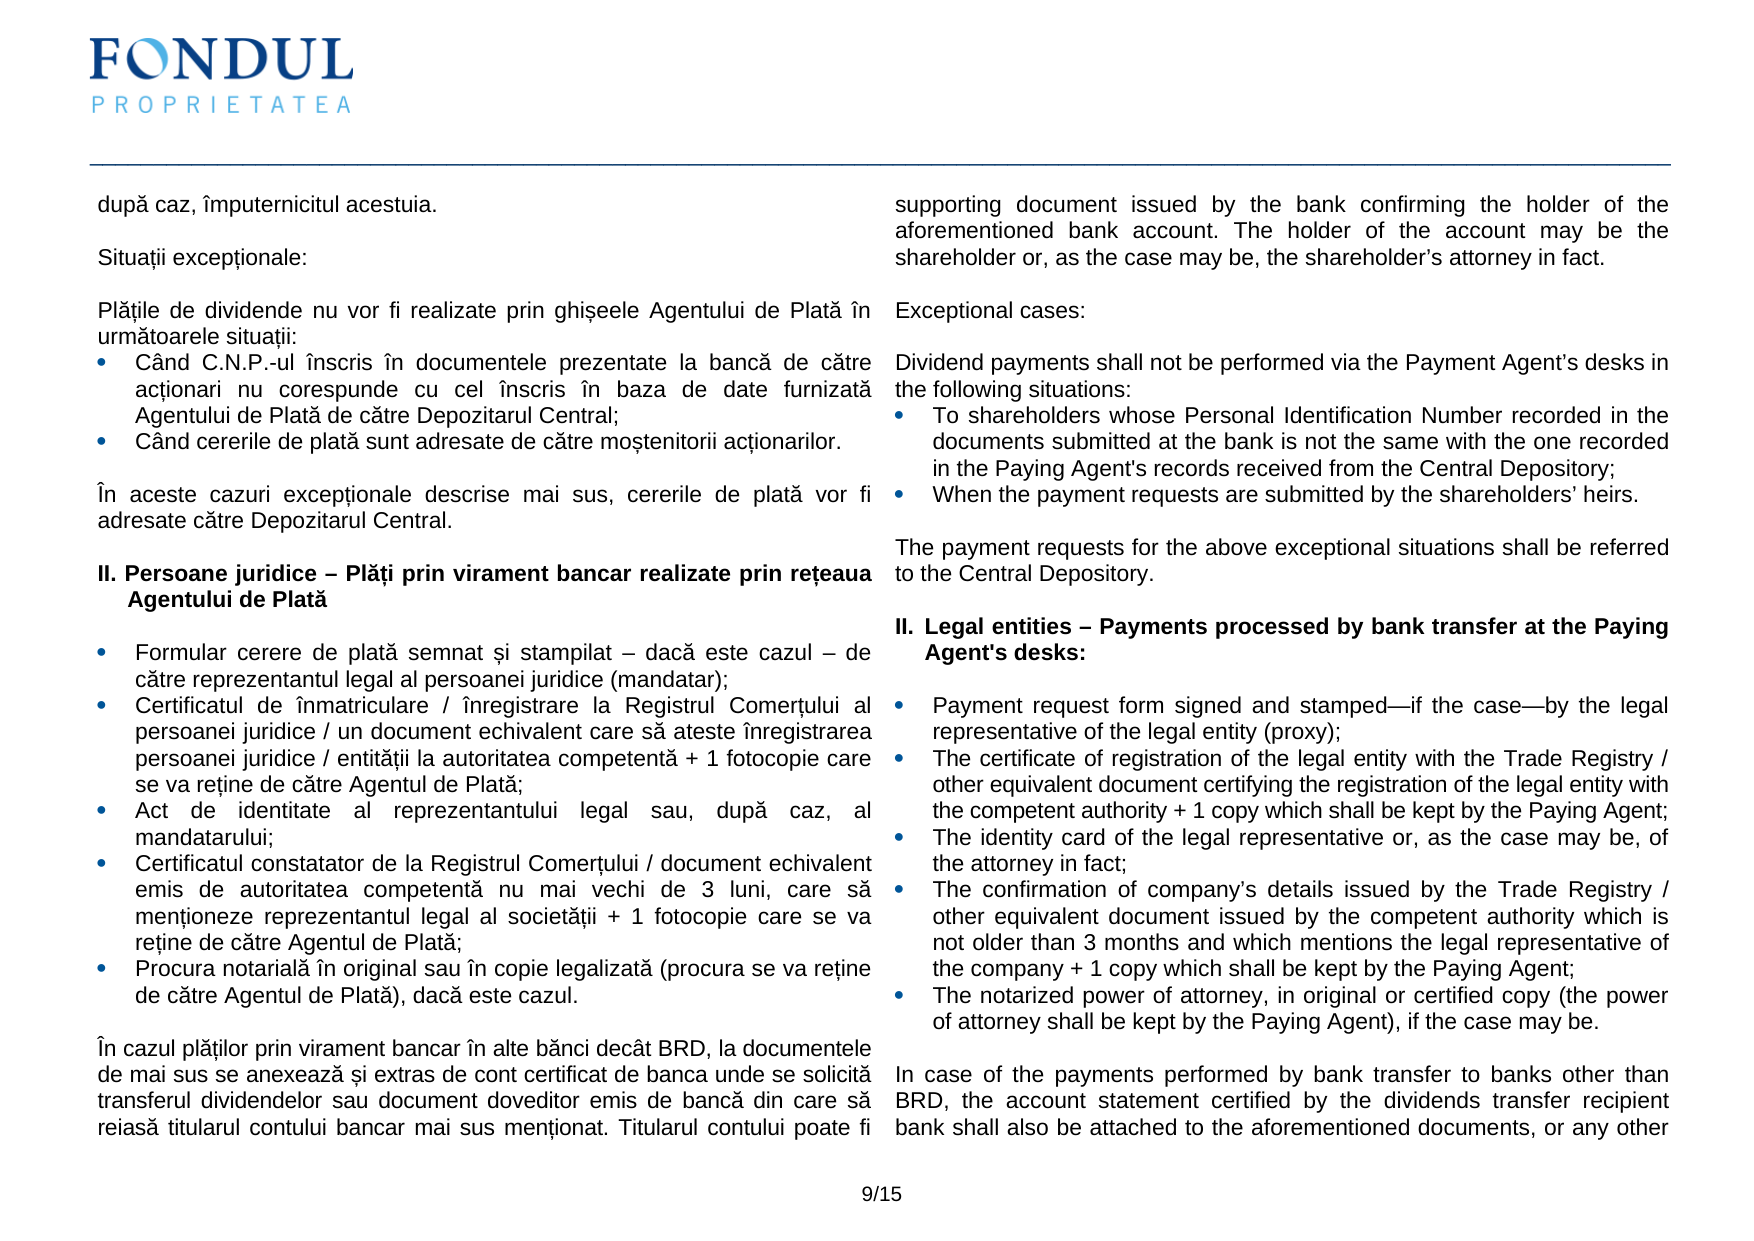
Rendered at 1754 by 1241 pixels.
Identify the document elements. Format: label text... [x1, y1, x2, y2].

picture [89, 37, 353, 115]
